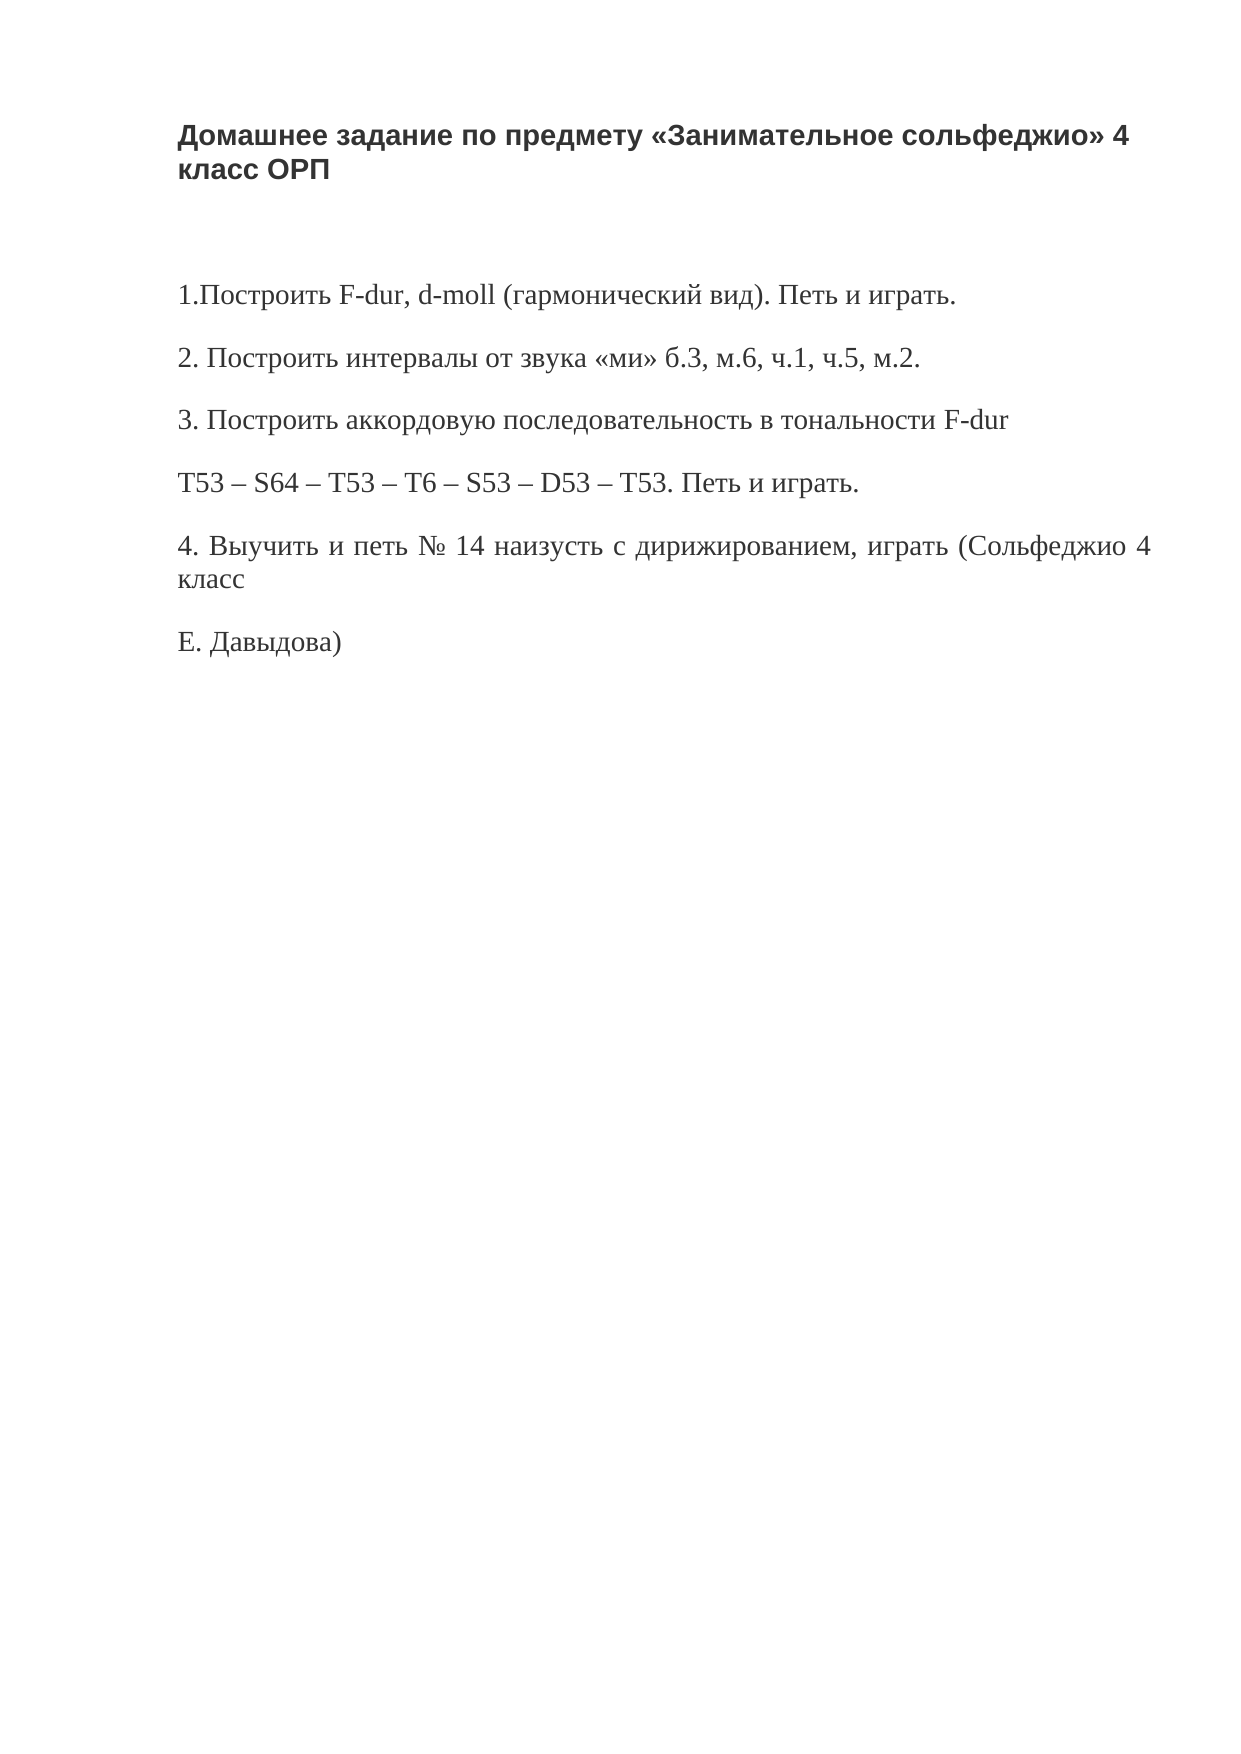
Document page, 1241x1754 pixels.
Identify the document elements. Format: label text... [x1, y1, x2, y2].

text 1.Построить F-dur, d-moll (гармонический вид). Петь и играть. [177, 277, 1152, 311]
text 3. Построить аккордовую последовательность в тональности F-dur [177, 402, 1152, 436]
text Домашнее задание по предмету «Занимательное сольфеджио» 4 класс ОРП [177, 118, 1152, 185]
text 4. Выучить и петь № 14 наизусть с дирижированием, играть (Сольфеджио 4 класс [177, 528, 1152, 595]
text Е. Давыдова) [177, 624, 1152, 658]
text 2. Построить интервалы от звука «ми» б.3, м.6, ч.1, ч.5, м.2. [177, 340, 1152, 373]
text T53 – S64 – T53 – T6 – S53 – D53 – T53. Петь и играть. [177, 465, 1152, 499]
